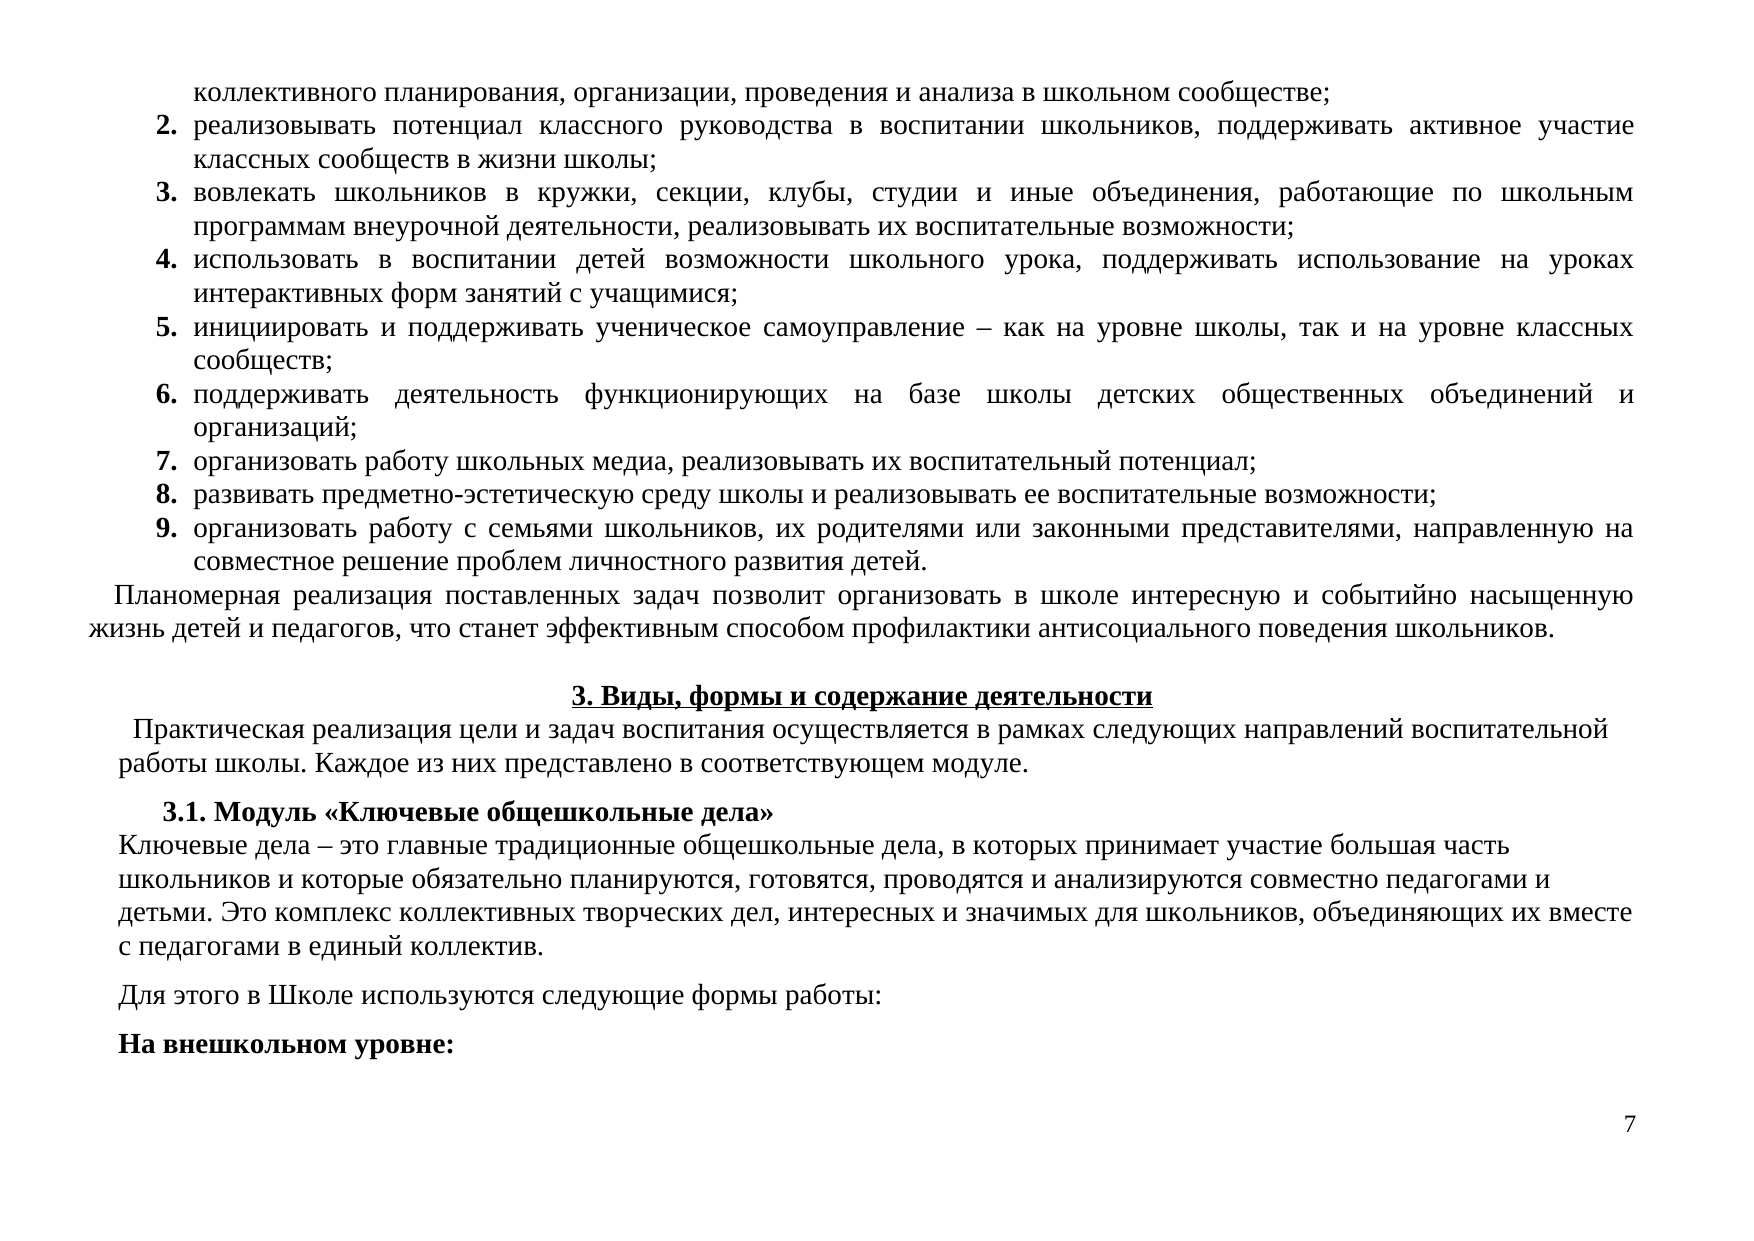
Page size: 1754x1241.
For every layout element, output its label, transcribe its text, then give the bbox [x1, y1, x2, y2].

list реализовывать потенциал классного руководства в воспитании школьников, поддерживать активное участие классных сообществ в жизни школы; [156, 107, 1636, 174]
text Планомерная реализация поставленных задач позволит организовать в школе интересную и событийно насыщенную жизнь детей и педагогов, что станет эффективным способом профилактики антисоциального поведения школьников. [89, 577, 1636, 644]
text Для этого в Школе используются следующие формы работы: [118, 977, 1636, 1011]
text 3.1. Модуль «Ключевые общешкольные дела» [118, 794, 1665, 827]
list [156, 74, 1636, 107]
text На внешкольном уровне: [118, 1026, 1636, 1060]
list развивать предметно-эстетическую среду школы и реализовывать ее воспитательные возможности; [156, 476, 1636, 510]
text 3. Виды, формы и содержание деятельности [89, 678, 1636, 711]
list организовать работу школьных медиа, реализовывать их воспитательный потенциал; [156, 443, 1636, 476]
list поддерживать деятельность функционирующих на базе школы детских общественных объединений и организаций; [156, 376, 1636, 443]
text Практическая реализация цели и задач воспитания осуществляется в рамках следующих направлений воспитательной работы школы. Каждое из них представлено в соответствующем модуле. [118, 711, 1636, 778]
list вовлекать школьников в кружки, секции, клубы, студии и иные объединения, работающие по школьным программам внеурочной деятельности, реализовывать их воспитательные возможности; [156, 174, 1636, 242]
list инициировать и поддерживать ученическое самоуправление – как на уровне школы, так и на уровне классных сообществ; [156, 309, 1636, 376]
list организовать работу с семьями школьников, их родителями или законными представителями, направленную на совместное решение проблем личностного развития детей. [156, 510, 1636, 577]
list использовать в воспитании детей возможности школьного урока, поддерживать использование на уроках интерактивных форм занятий с учащимися; [156, 242, 1636, 309]
text Ключевые дела – это главные традиционные общешкольные дела, в которых принимает участие большая часть школьников и которые обязательно планируются, готовятся, проводятся и анализируются совместно педагогами и детьми. Это комплекс коллективных творческих дел, интересных и значимых для школьников, объединяющих их вместе с педагогами в единый коллектив. [118, 827, 1636, 962]
